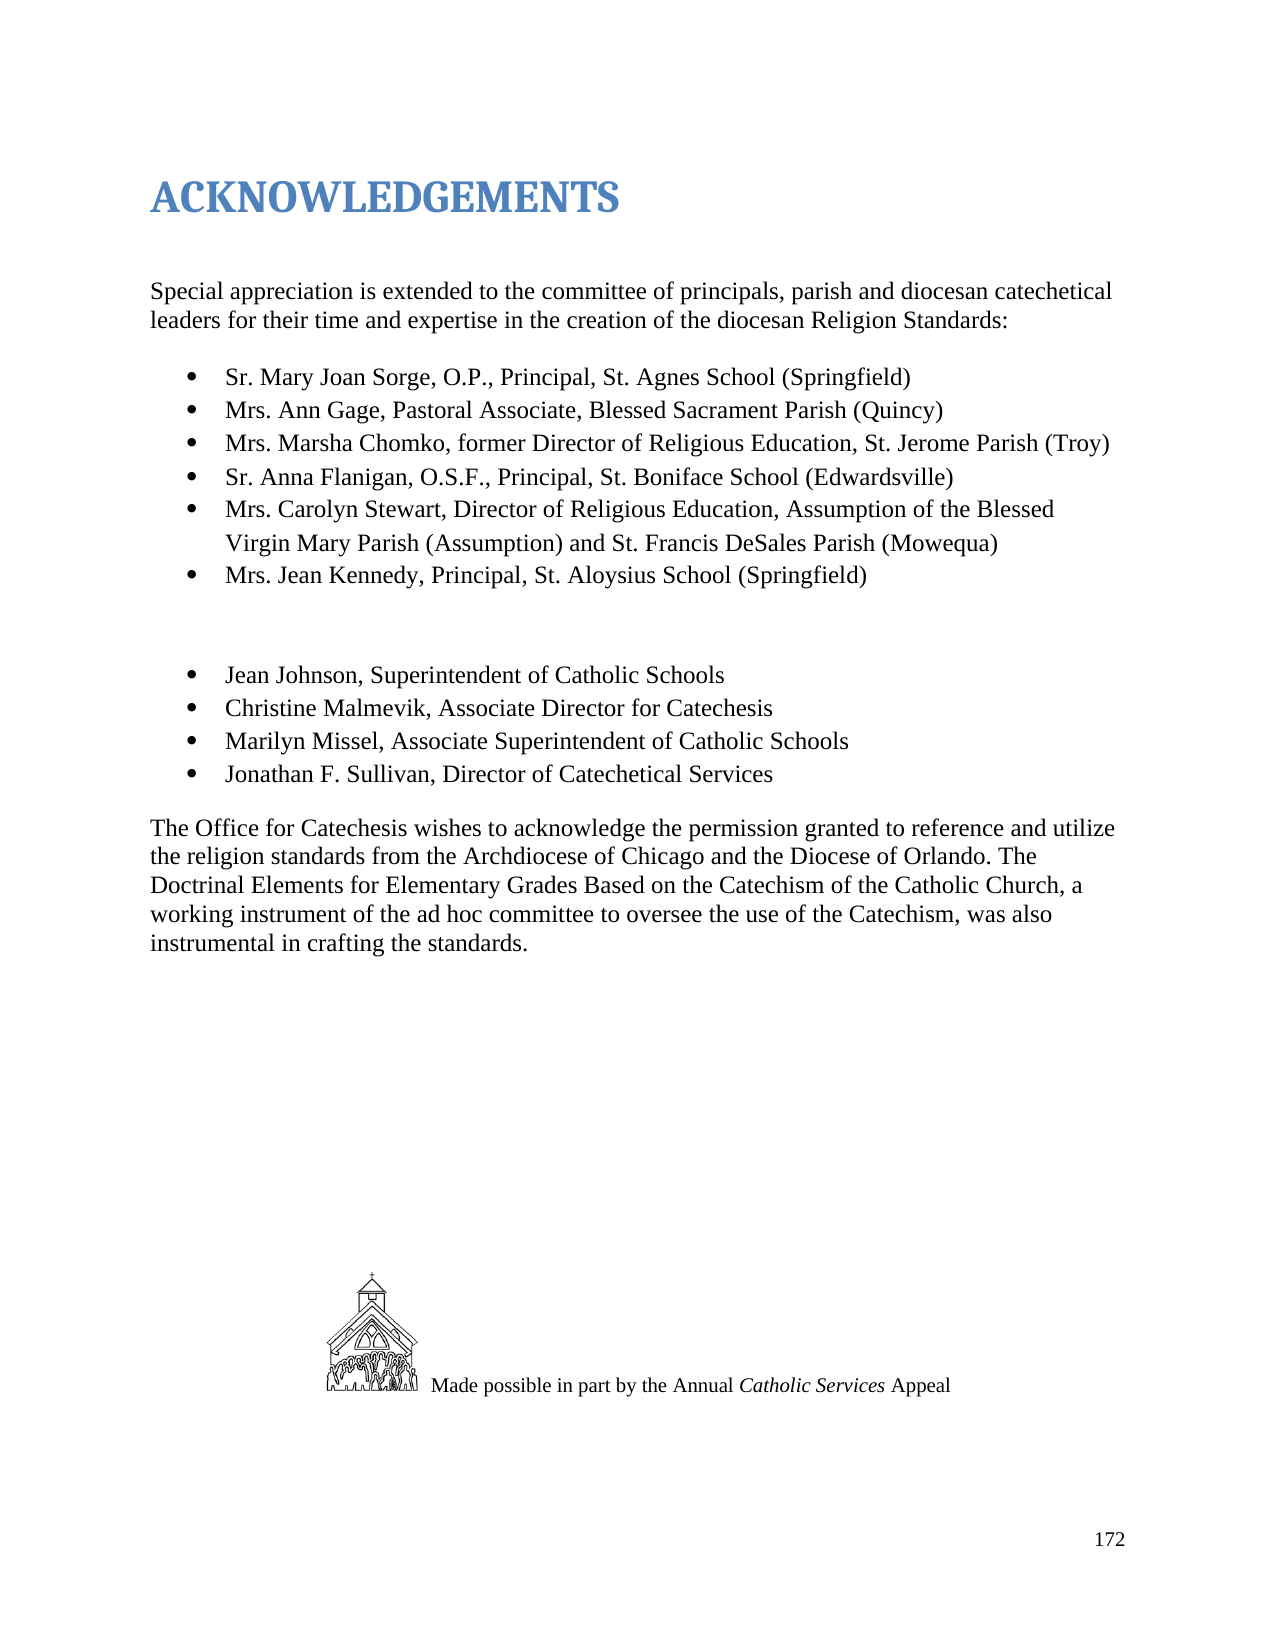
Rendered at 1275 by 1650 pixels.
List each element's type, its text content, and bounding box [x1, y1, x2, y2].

list Mrs. Carolyn Stewart, Director of Religious Education, Assumption of the Blessed Virgin Mary Parish (Assumption) and St. Francis DeSales Parish (Mowequa) [187, 494, 1125, 556]
text Special appreciation is extended to the committee of principals, parish and diocesan catechetical leaders for their time and expertise in the creation of the diocesan Religion Standards: [150, 276, 1125, 334]
subtitle ACKNOWLEDGEMENTS [150, 171, 1125, 223]
list Mrs. Ann Gage, Pastoral Associate, Blessed Sacrament Parish (Quincy) [187, 396, 1125, 424]
list Mrs. Jean Kennedy, Principal, St. Aloysius School (Springfield) [187, 561, 1125, 589]
picture [324, 1269, 420, 1392]
list Sr. Anna Flanigan, O.S.F., Principal, St. Boniface School (Edwardsville) [187, 462, 1125, 490]
text Made possible in part by the Annual Catholic Services Appeal [150, 1269, 1125, 1397]
list Jonathan F. Sullivan, Director of Catechetical Services [187, 759, 1125, 787]
text The Office for Catechesis wishes to acknowledge the permission granted to reference and utilize the religion standards from the Archdiocese of Chicago and the Diocese of Orlando. The Doctrinal Elements for Elementary Grades Based on the Catechism of the Catholic Church, a working instrument of the ad hoc committee to oversee the use of the Catechism, was also instrumental in crafting the standards. [150, 813, 1125, 956]
list Jean Johnson, Superintendent of Catholic Schools [187, 660, 1125, 688]
list Mrs. Marsha Chomko, former Director of Religious Education, St. Jerome Parish (Troy) [187, 428, 1125, 457]
list Marilyn Missel, Associate Superintendent of Catholic Schools [187, 726, 1125, 754]
list Sr. Mary Joan Sorge, O.P., Principal, St. Agnes School (Springfield) [187, 362, 1125, 391]
list Christine Malmevik, Associate Director for Catechesis [187, 693, 1125, 721]
